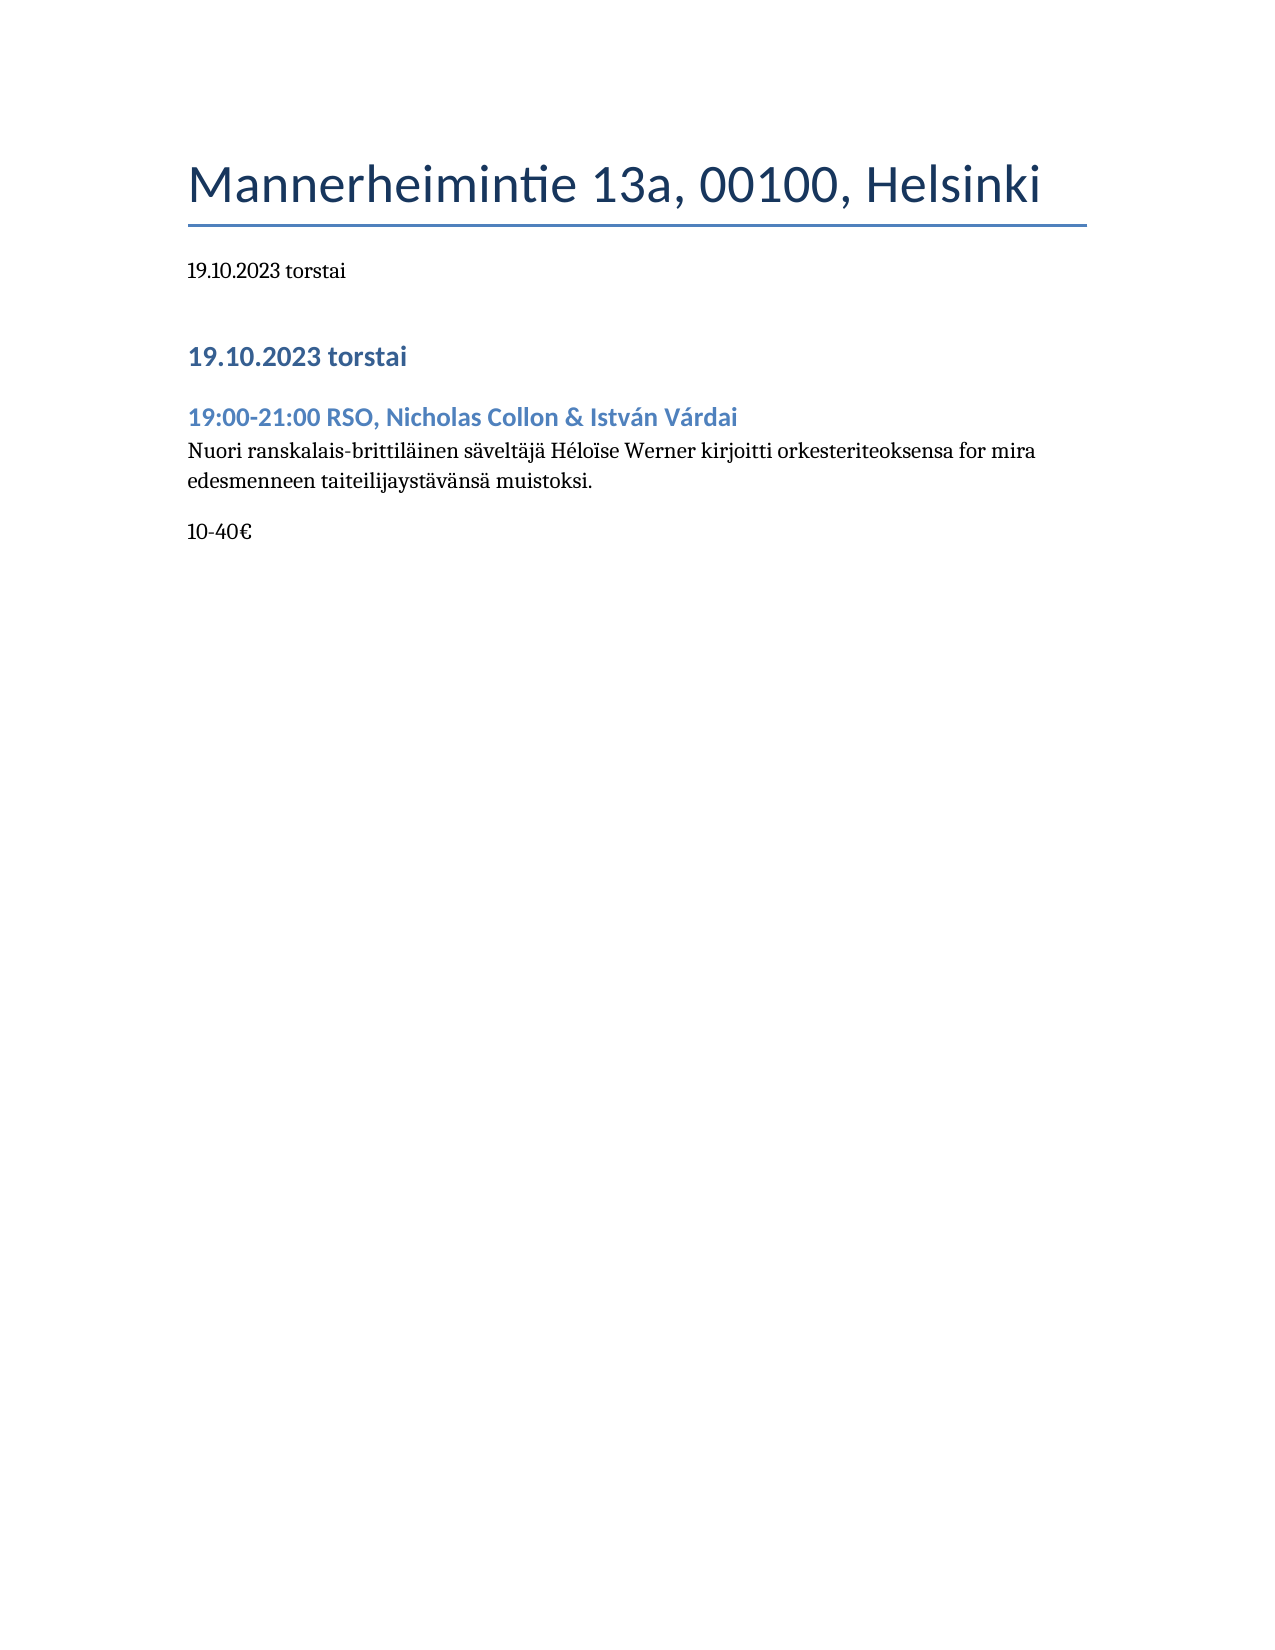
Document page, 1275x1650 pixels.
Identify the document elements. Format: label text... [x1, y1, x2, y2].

text 10-40€ [187, 519, 1087, 545]
subtitle 19:00-21:00 RSO, Nicholas Collon & István Várdai [187, 400, 1087, 433]
text 19.10.2023 torstai [187, 258, 1087, 284]
text Nuori ranskalais-brittiläinen säveltäjä Héloïse Werner kirjoitti orkesteriteoksensa for mira edesmenneen taiteilijaystävänsä muistoksi. [187, 438, 1087, 494]
title Mannerheimintie 13a, 00100, Helsinki [187, 150, 1087, 227]
subtitle 19.10.2023 torstai [187, 338, 1087, 374]
